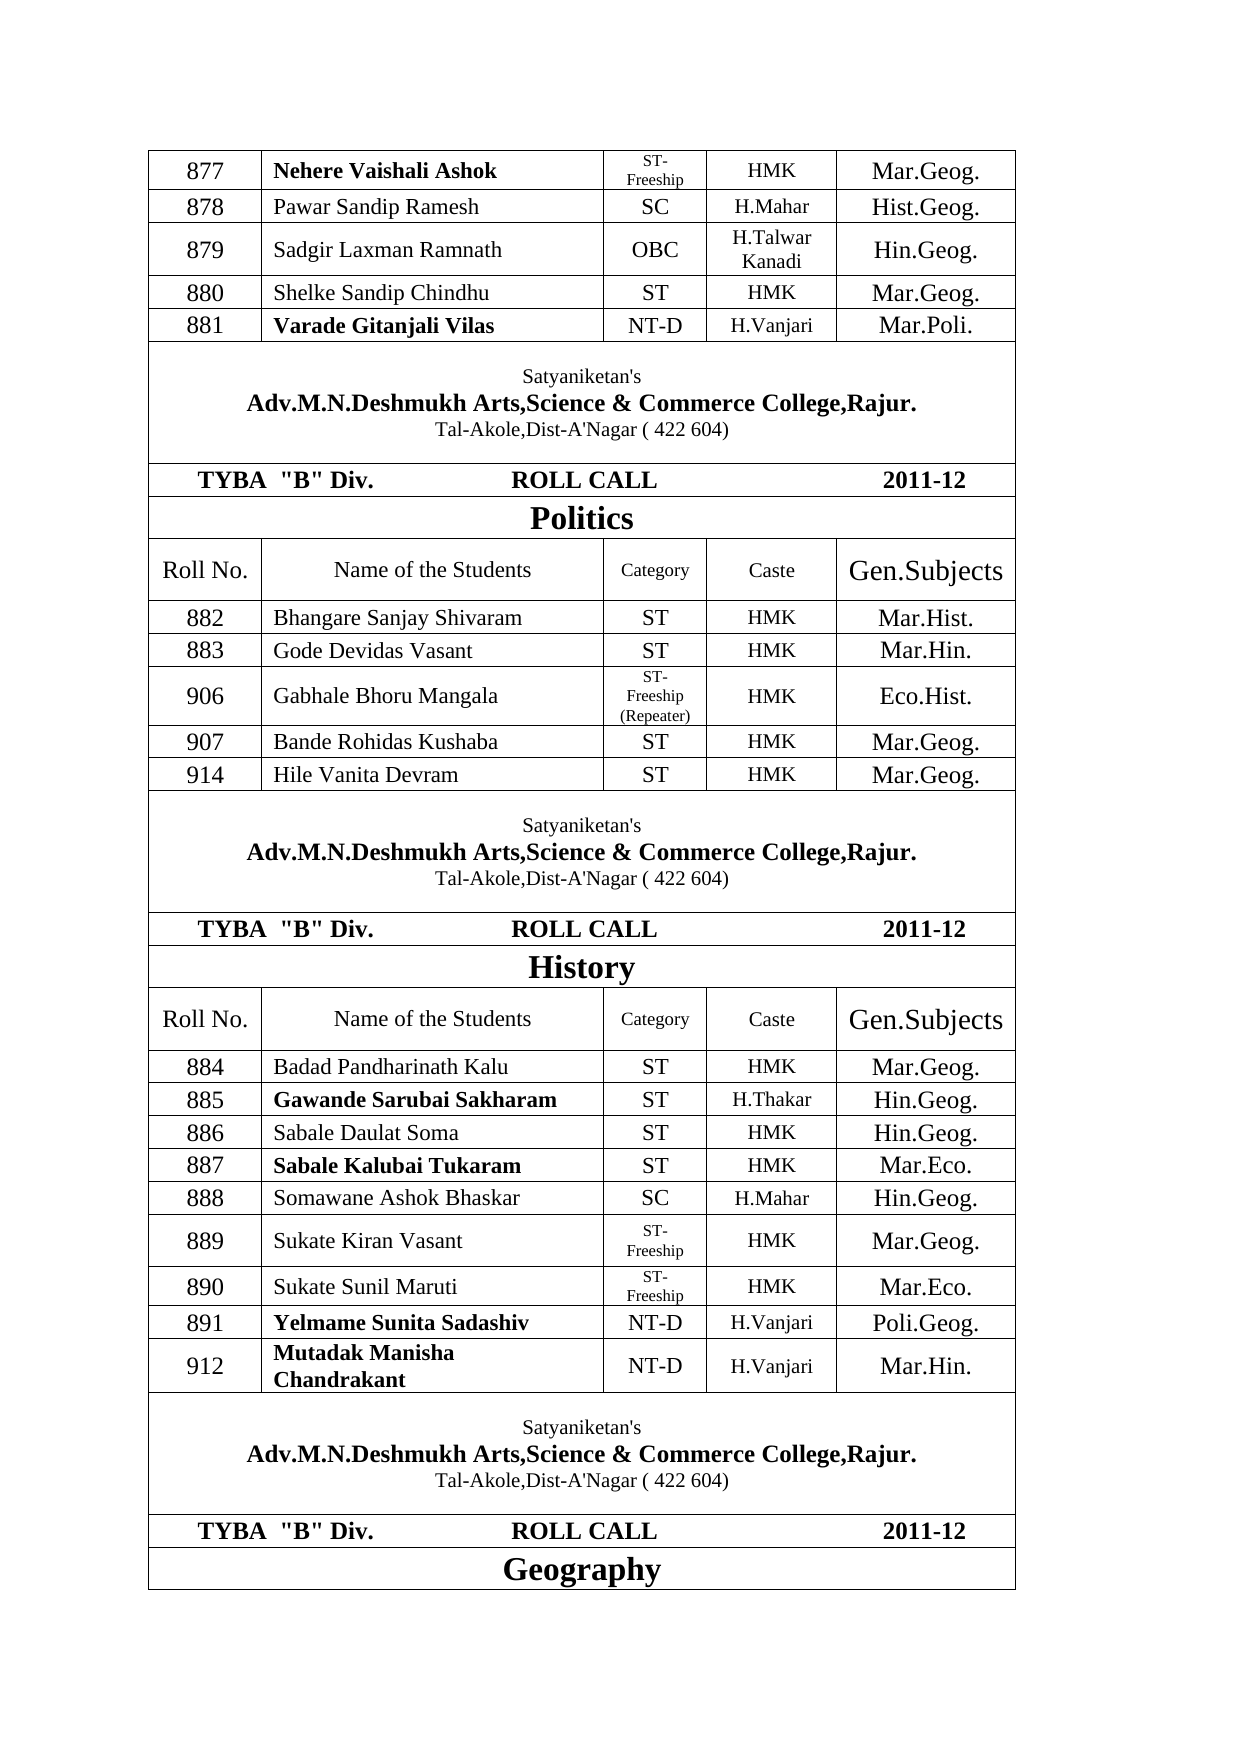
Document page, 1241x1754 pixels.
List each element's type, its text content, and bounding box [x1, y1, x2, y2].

table_cell Hin.Geog. [837, 1083, 1015, 1115]
table_cell Sukate Kiran Vasant [262, 1215, 603, 1266]
table_cell Pawar Sandip Ramesh [262, 190, 603, 222]
table_cell ST [604, 1116, 706, 1148]
table_cell Caste [707, 988, 836, 1049]
table_cell 889 [149, 1215, 261, 1266]
table_cell H.Mahar [707, 190, 836, 222]
table_cell 912 [149, 1339, 261, 1392]
table_cell 914 [149, 758, 261, 790]
table_cell ST [604, 601, 706, 633]
table_cell Geography [149, 1548, 1015, 1589]
table_cell Mar.Hin. [837, 634, 1015, 666]
table_cell Bhangare Sanjay Shivaram [262, 601, 603, 633]
table_cell Varade Gitanjali Vilas [262, 309, 603, 341]
table_cell 906 [149, 667, 261, 724]
table_cell Mar.Hin. [837, 1339, 1015, 1392]
table_cell Mutadak Manisha Chandrakant [262, 1339, 603, 1392]
table_cell Sabale Daulat Soma [262, 1116, 603, 1148]
table_cell Caste [707, 539, 836, 600]
table_cell Yelmame Sunita Sadashiv [262, 1306, 603, 1338]
table_cell H.Mahar [707, 1182, 836, 1213]
table_cell 887 [149, 1149, 261, 1181]
table_cell Hin.Geog. [837, 223, 1015, 275]
table_cell Gen.Subjects [837, 988, 1015, 1049]
table_cell Somawane Ashok Bhaskar [262, 1182, 603, 1213]
table_cell HMK [707, 1149, 836, 1181]
table_cell HMK [707, 758, 836, 790]
table_cell Mar.Geog. [837, 758, 1015, 790]
table_cell ST [604, 276, 706, 308]
table_cell 880 [149, 276, 261, 308]
table_cell HMK [707, 276, 836, 308]
table_cell Satyaniketan's Adv.M.N.Deshmukh Arts,Science & Commerce College,Rajur. Tal-Akole,Dist-A'Nagar ( 422 604) [149, 1393, 1015, 1514]
table_cell TYBA "B" Div. ROLL CALL 2011-12 [149, 913, 1015, 945]
table_cell Mar.Poli. [837, 309, 1015, 341]
table_cell Poli.Geog. [837, 1306, 1015, 1338]
table_cell Gen.Subjects [837, 539, 1015, 600]
table_cell ST [604, 1083, 706, 1115]
table_cell Sukate Sunil Maruti [262, 1267, 603, 1305]
table_cell Mar.Geog. [837, 1051, 1015, 1082]
table_cell HMK [707, 1215, 836, 1266]
table_cell ST [604, 1051, 706, 1082]
table_cell Mar.Geog. [837, 151, 1015, 189]
table_cell ST-Freeship [604, 1215, 706, 1266]
table_cell Gabhale Bhoru Mangala [262, 667, 603, 724]
table_cell Category [604, 988, 706, 1049]
table_cell Roll No. [149, 988, 261, 1049]
table_cell HMK [707, 667, 836, 724]
table_cell Hin.Geog. [837, 1116, 1015, 1148]
table_cell HMK [707, 601, 836, 633]
table_cell HMK [707, 634, 836, 666]
table_cell ST [604, 758, 706, 790]
table_cell ST-Freeship (Repeater) [604, 667, 706, 724]
table_cell Badad Pandharinath Kalu [262, 1051, 603, 1082]
table_cell 907 [149, 726, 261, 757]
table_cell 890 [149, 1267, 261, 1305]
table_cell H.Talwar Kanadi [707, 223, 836, 275]
table_cell Name of the Students [262, 988, 603, 1049]
table_cell Eco.Hist. [837, 667, 1015, 724]
table_cell Mar.Geog. [837, 1215, 1015, 1266]
table_cell Sadgir Laxman Ramnath [262, 223, 603, 275]
table_cell ST-Freeship [604, 1267, 706, 1305]
table_cell 891 [149, 1306, 261, 1338]
table_cell SC [604, 1182, 706, 1213]
table_cell History [149, 946, 1015, 987]
table_cell 879 [149, 223, 261, 275]
table_cell Roll No. [149, 539, 261, 600]
table_cell Name of the Students [262, 539, 603, 600]
table_cell Bande Rohidas Kushaba [262, 726, 603, 757]
table_cell HMK [707, 1051, 836, 1082]
table_cell Hist.Geog. [837, 190, 1015, 222]
table_cell NT-D [604, 309, 706, 341]
table_cell Mar.Geog. [837, 276, 1015, 308]
table_cell Gode Devidas Vasant [262, 634, 603, 666]
table_cell NT-D [604, 1339, 706, 1392]
table_cell OBC [604, 223, 706, 275]
table_cell H.Vanjari [707, 309, 836, 341]
table_cell Mar.Geog. [837, 726, 1015, 757]
table_cell TYBA "B" Div. ROLL CALL 2011-12 [149, 464, 1015, 496]
table_cell Hile Vanita Devram [262, 758, 603, 790]
table_cell Shelke Sandip Chindhu [262, 276, 603, 308]
table_cell ST [604, 726, 706, 757]
table_cell NT-D [604, 1306, 706, 1338]
table_cell 882 [149, 601, 261, 633]
table_cell HMK [707, 1267, 836, 1305]
table_cell H.Vanjari [707, 1339, 836, 1392]
table_cell ST [604, 634, 706, 666]
table_cell TYBA "B" Div. ROLL CALL 2011-12 [149, 1515, 1015, 1547]
table_cell Hin.Geog. [837, 1182, 1015, 1213]
table_cell Sabale Kalubai Tukaram [262, 1149, 603, 1181]
table_cell Nehere Vaishali Ashok [262, 151, 603, 189]
table_cell Mar.Eco. [837, 1149, 1015, 1181]
table_cell 883 [149, 634, 261, 666]
table_cell Mar.Hist. [837, 601, 1015, 633]
table_cell 878 [149, 190, 261, 222]
table_cell Mar.Eco. [837, 1267, 1015, 1305]
table_cell 881 [149, 309, 261, 341]
table_cell HMK [707, 1116, 836, 1148]
table_cell 877 [149, 151, 261, 189]
table_cell Satyaniketan's Adv.M.N.Deshmukh Arts,Science & Commerce College,Rajur. Tal-Akole,Dist-A'Nagar ( 422 604) [149, 342, 1015, 463]
table_cell 888 [149, 1182, 261, 1213]
table_cell 886 [149, 1116, 261, 1148]
table_cell Politics [149, 497, 1015, 538]
table_cell HMK [707, 726, 836, 757]
table_cell H.Thakar [707, 1083, 836, 1115]
table_cell ST [604, 1149, 706, 1181]
table_cell SC [604, 190, 706, 222]
table_cell 884 [149, 1051, 261, 1082]
table_cell 885 [149, 1083, 261, 1115]
table_cell HMK [707, 151, 836, 189]
table_cell Satyaniketan's Adv.M.N.Deshmukh Arts,Science & Commerce College,Rajur. Tal-Akole,Dist-A'Nagar ( 422 604) [149, 791, 1015, 912]
table_cell Category [604, 539, 706, 600]
table_cell ST-Freeship [604, 151, 706, 189]
table_cell H.Vanjari [707, 1306, 836, 1338]
table_cell Gawande Sarubai Sakharam [262, 1083, 603, 1115]
